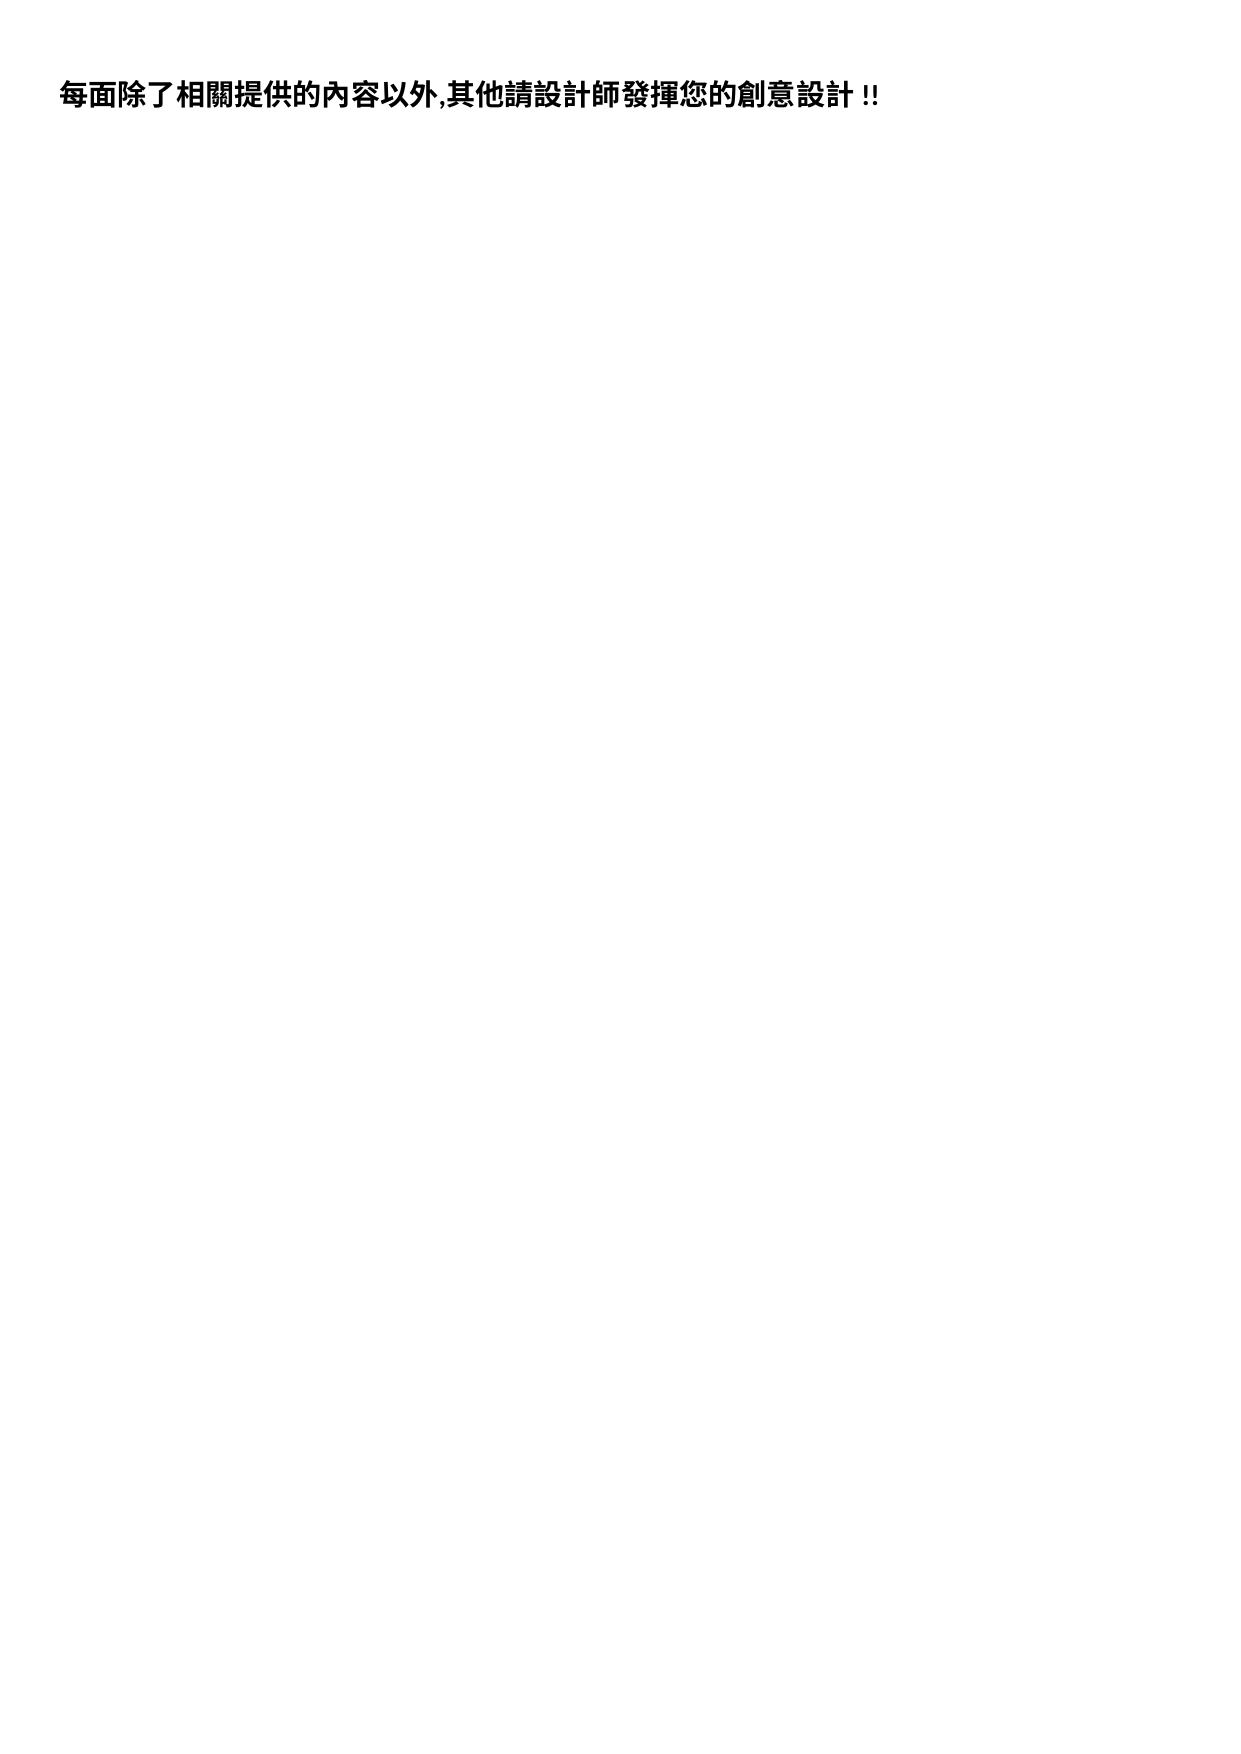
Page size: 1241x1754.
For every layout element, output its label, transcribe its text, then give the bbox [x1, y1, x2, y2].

text 每面除了相關提供的內容以外,其他請設計師發揮您的創意設計 !! [59, 55, 1152, 130]
